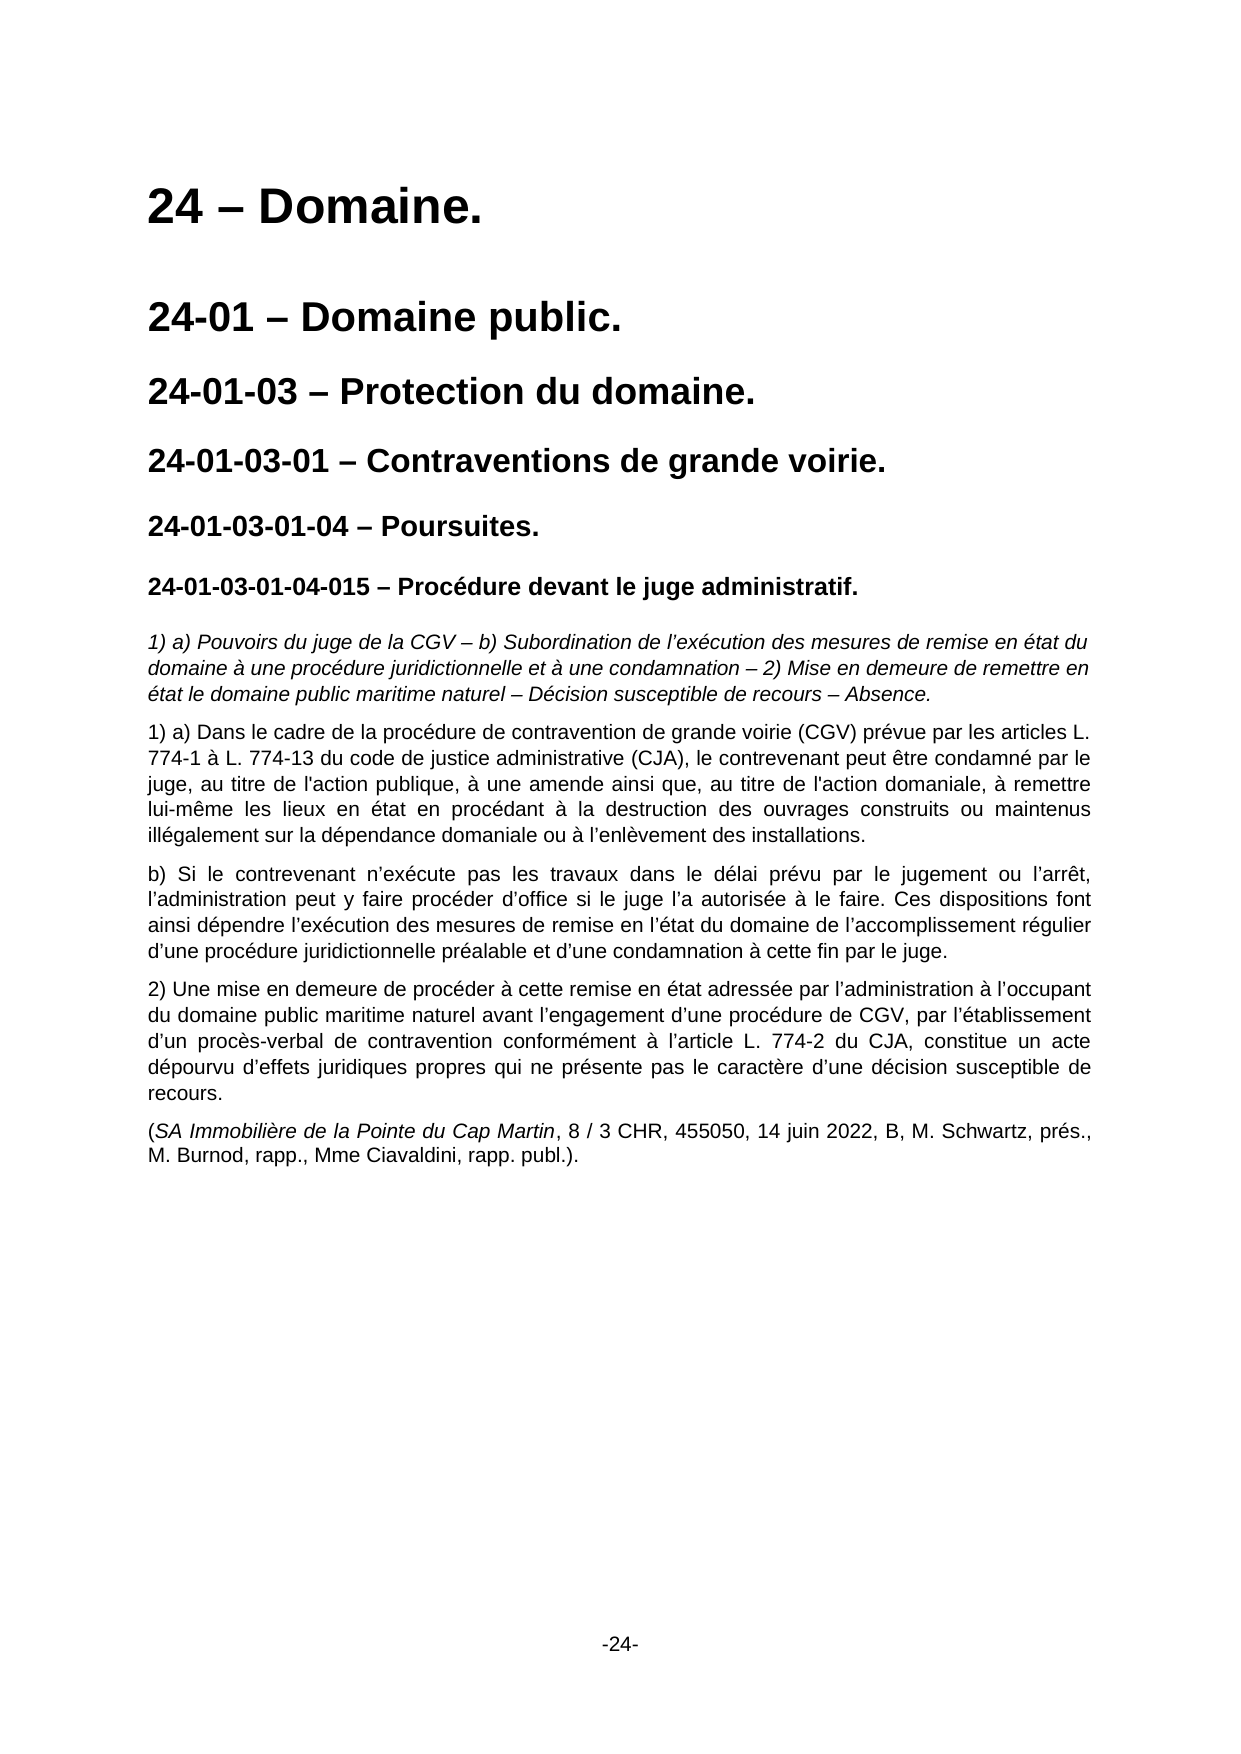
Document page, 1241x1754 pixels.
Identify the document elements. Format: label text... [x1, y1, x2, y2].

subtitle 24-01-03-01-04-015 – Procédure devant le juge administratif. [148, 572, 1093, 601]
subtitle 24 – Domaine. [148, 177, 1093, 234]
subtitle 24-01-03-01 – Contraventions de grande voirie. [148, 442, 1093, 480]
text 2) Une mise en demeure de procéder à cette remise en état adressée par l’administration à l’occupant du domaine public maritime naturel avant l’engagement d’une procédure de CGV, par l’établissement d’un procès-verbal de contravention conformément à l’article L. 774-2 du CJA, constitue un acte dépourvu d’effets juridiques propres qui ne présente pas le caractère d’une décision susceptible de recours. [148, 977, 1093, 1104]
text 1) a) Dans le cadre de la procédure de contravention de grande voirie (CGV) prévue par les articles L. 774-1 à L. 774-13 du code de justice administrative (CJA), le contrevenant peut être condamné par le juge, au titre de l'action publique, à une amende ainsi que, au titre de l'action domaniale, à remettre lui-même les lieux en état en procédant à la destruction des ouvrages construits ou maintenus illégalement sur la dépendance domaniale ou à l’enlèvement des installations. [148, 720, 1093, 847]
subtitle 24-01-03-01-04 – Poursuites. [148, 509, 1093, 543]
subtitle 24-01 – Domaine public. [148, 292, 1093, 340]
text b) Si le contrevenant n’exécute pas les travaux dans le délai prévu par le jugement ou l’arrêt, l’administration peut y faire procéder d’office si le juge l’a autorisée à le faire. Ces dispositions font ainsi dépendre l’exécution des mesures de remise en l’état du domaine de l’accomplissement régulier d’une procédure juridictionnelle préalable et d’une condamnation à cette fin par le juge. [148, 861, 1093, 963]
text 1) a) Pouvoirs du juge de la CGV – b) Subordination de l’exécution des mesures de remise en état du domaine à une procédure juridictionnelle et à une condamnation – 2) Mise en demeure de remettre en état le domaine public maritime naturel – Décision susceptible de recours – Absence. [148, 630, 1093, 705]
subtitle 24-01-03 – Protection du domaine. [148, 369, 1093, 412]
text (SA Immobilière de la Pointe du Cap Martin, 8 / 3 CHR, 455050, 14 juin 2022, B, M. Schwartz, prés., M. Burnod, rapp., Mme Ciavaldini, rapp. publ.). [148, 1119, 1093, 1167]
